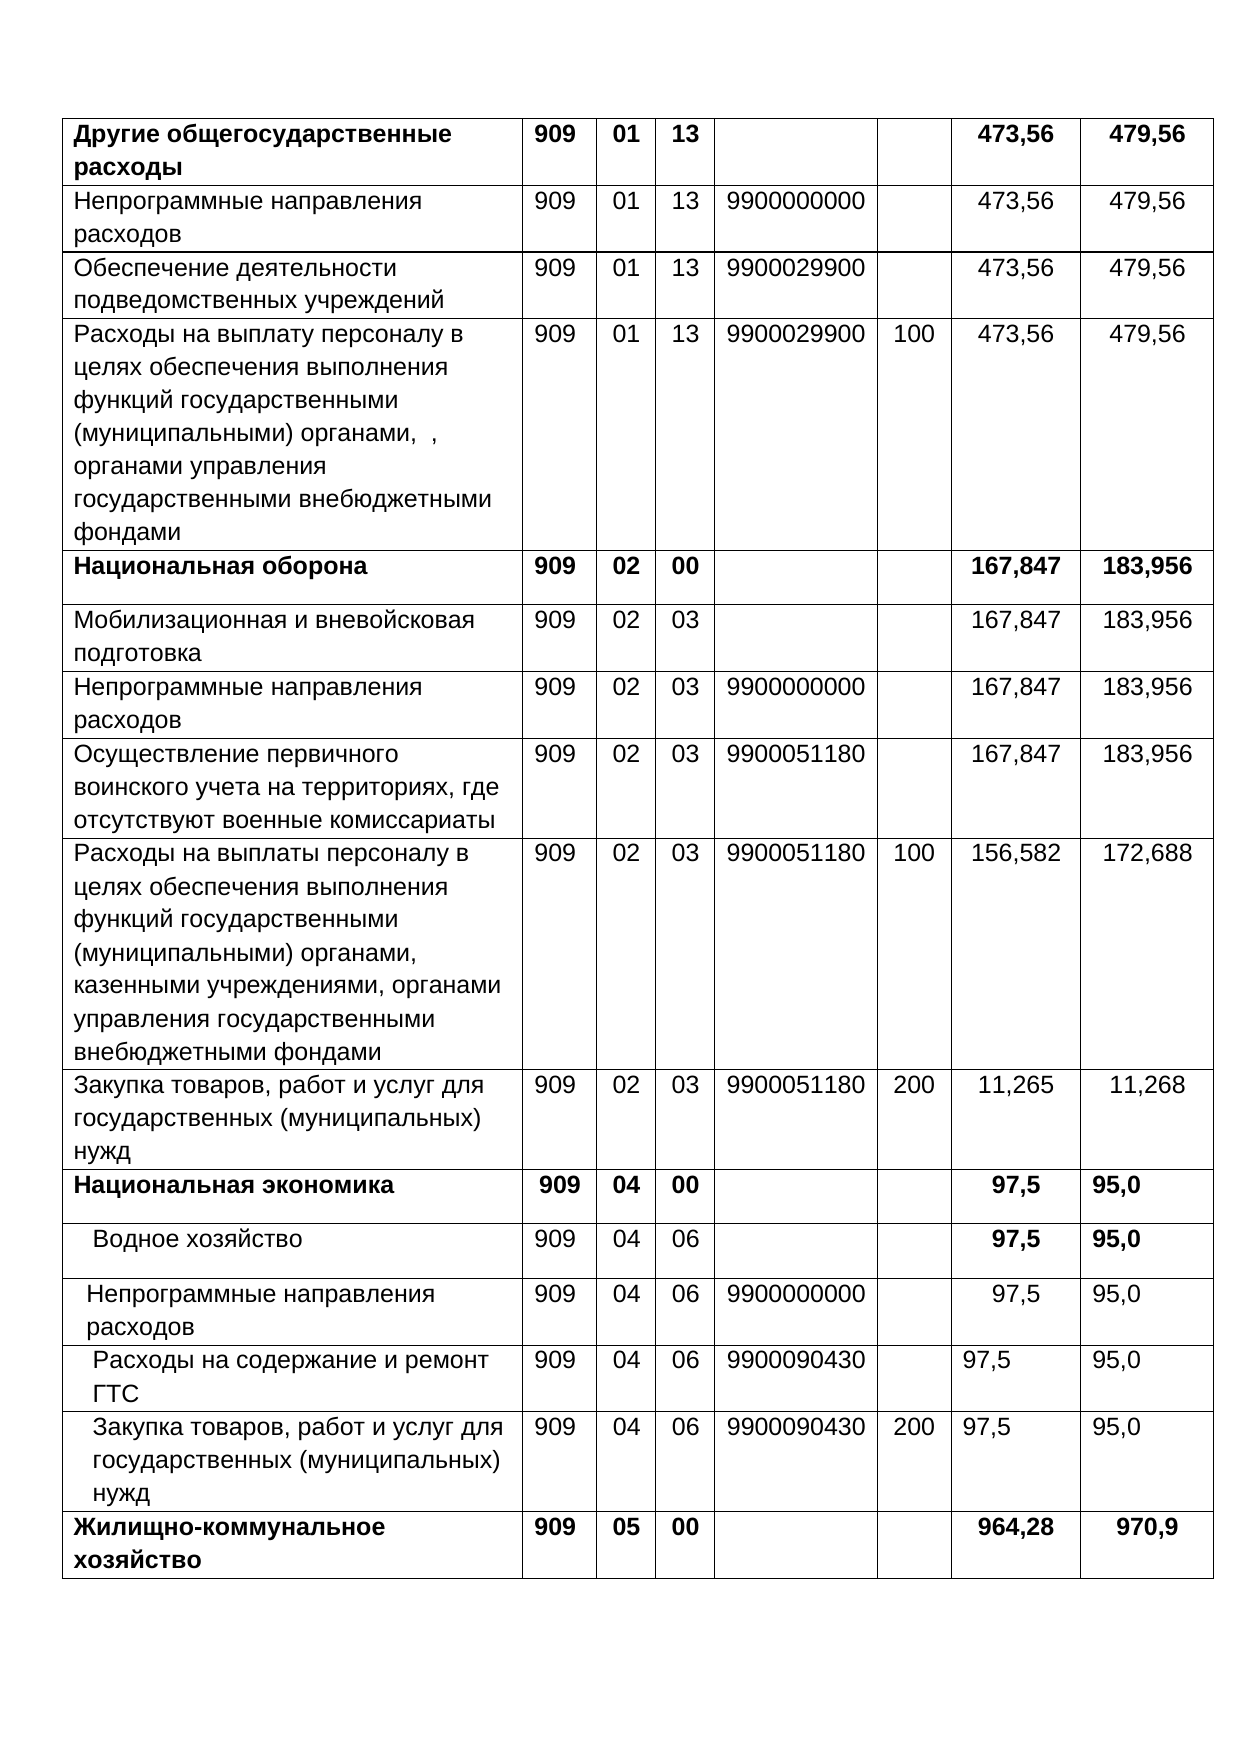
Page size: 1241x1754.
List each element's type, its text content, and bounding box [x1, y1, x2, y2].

table_cell 909 [523, 672, 596, 738]
table_cell Водное хозяйство [63, 1224, 522, 1278]
table_cell 95,0 [1081, 1346, 1213, 1411]
table_cell 02 [597, 739, 655, 837]
table_cell 03 [656, 605, 714, 671]
table_cell [715, 1224, 877, 1278]
table_cell 9900000000 [715, 186, 877, 251]
table_cell 97,5 [952, 1279, 1080, 1344]
table_cell [878, 1170, 951, 1223]
table_cell 479,56 [1081, 253, 1213, 318]
table_cell 11,268 [1081, 1070, 1213, 1169]
table_cell Осуществление первичного воинского учета на территориях, где отсутствуют военные комиссариаты [63, 739, 522, 837]
table_cell 13 [656, 319, 714, 550]
table_cell 479,56 [1081, 186, 1213, 251]
table_cell 909 [523, 739, 596, 837]
table_cell [878, 186, 951, 251]
table_cell 183,956 [1081, 551, 1213, 604]
table_cell Жилищно-коммунальное хозяйство [63, 1512, 522, 1577]
table_cell 97,5 [952, 1224, 1080, 1278]
table_cell 03 [656, 1070, 714, 1169]
table_cell 909 [523, 319, 596, 550]
table_cell Национальная оборона [63, 551, 522, 604]
table_cell 9900090430 [715, 1346, 877, 1411]
table_cell 156,582 [952, 839, 1080, 1069]
table_cell 970,9 [1081, 1512, 1213, 1577]
table_cell 167,847 [952, 605, 1080, 671]
table_cell 100 [878, 319, 951, 550]
table_cell [878, 739, 951, 837]
table_cell 06 [656, 1224, 714, 1278]
table_cell [715, 119, 877, 185]
table_cell 909 [523, 839, 596, 1069]
table_cell 200 [878, 1070, 951, 1169]
table_cell [878, 1346, 951, 1411]
table_cell 00 [656, 551, 714, 604]
table_cell [715, 605, 877, 671]
table_cell 9900051180 [715, 1070, 877, 1169]
table_cell [878, 253, 951, 318]
table_cell 04 [597, 1346, 655, 1411]
table_cell 909 [523, 551, 596, 604]
table_cell Национальная экономика [63, 1170, 522, 1223]
table_cell Закупка товаров, работ и услуг для государственных (муниципальных) нужд [63, 1412, 522, 1511]
table_cell 04 [597, 1224, 655, 1278]
table_cell Непрограммные направления расходов [63, 186, 522, 251]
table_cell [878, 1224, 951, 1278]
table_cell 167,847 [952, 739, 1080, 837]
table_cell Мобилизационная и вневойсковая подготовка [63, 605, 522, 671]
table_cell 97,5 [952, 1170, 1080, 1223]
table_cell 9900029900 [715, 319, 877, 550]
table_cell 04 [597, 1412, 655, 1511]
table_cell 909 [523, 1279, 596, 1344]
table_cell 95,0 [1081, 1170, 1213, 1223]
table_cell 06 [656, 1279, 714, 1344]
table_cell 04 [597, 1170, 655, 1223]
table_cell 909 [523, 605, 596, 671]
table_cell Расходы на содержание и ремонт ГТС [63, 1346, 522, 1411]
table_cell [878, 1512, 951, 1577]
table_cell 183,956 [1081, 605, 1213, 671]
table_cell 172,688 [1081, 839, 1213, 1069]
table_cell 100 [878, 839, 951, 1069]
table_cell 06 [656, 1346, 714, 1411]
table_cell 02 [597, 672, 655, 738]
table_cell 01 [597, 253, 655, 318]
table_cell 479,56 [1081, 119, 1213, 185]
table_cell [715, 1512, 877, 1577]
table_cell 167,847 [952, 672, 1080, 738]
table_cell Закупка товаров, работ и услуг для государственных (муниципальных) нужд [63, 1070, 522, 1169]
table_cell 479,56 [1081, 319, 1213, 550]
table_cell Непрограммные направления расходов [63, 672, 522, 738]
table_cell 97,5 [952, 1346, 1080, 1411]
table_cell 02 [597, 605, 655, 671]
table_cell 04 [597, 1279, 655, 1344]
table_cell [878, 119, 951, 185]
table_cell [878, 551, 951, 604]
table_cell 03 [656, 672, 714, 738]
table_cell 02 [597, 839, 655, 1069]
table_cell [715, 551, 877, 604]
table_cell 06 [656, 1412, 714, 1511]
table_cell 909 [523, 119, 596, 185]
table_cell Расходы на выплату персоналу в целях обеспечения выполнения функций государственными (муниципальными) органами, , органами управления государственными внебюджетными фондами [63, 319, 522, 550]
table_cell 00 [656, 1170, 714, 1223]
table_cell Обеспечение деятельности подведомственных учреждений [63, 253, 522, 318]
table_cell 97,5 [952, 1412, 1080, 1511]
table_cell [878, 605, 951, 671]
table_cell 13 [656, 253, 714, 318]
table_cell 01 [597, 186, 655, 251]
table_cell 473,56 [952, 119, 1080, 185]
table_cell 183,956 [1081, 672, 1213, 738]
table_cell 167,847 [952, 551, 1080, 604]
table_cell 02 [597, 551, 655, 604]
table_cell 95,0 [1081, 1279, 1213, 1344]
table_cell 03 [656, 839, 714, 1069]
table_cell Другие общегосударственные расходы [63, 119, 522, 185]
table_cell 01 [597, 319, 655, 550]
table_cell 02 [597, 1070, 655, 1169]
table_cell 13 [656, 186, 714, 251]
table_cell 9900000000 [715, 672, 877, 738]
table_cell [715, 1170, 877, 1223]
table_cell 11,265 [952, 1070, 1080, 1169]
table_cell 909 [523, 1512, 596, 1577]
table_cell 95,0 [1081, 1412, 1213, 1511]
table_cell 9900000000 [715, 1279, 877, 1344]
table_cell 13 [656, 119, 714, 185]
table_cell 9900029900 [715, 253, 877, 318]
table_cell 909 [523, 186, 596, 251]
table_cell 95,0 [1081, 1224, 1213, 1278]
table_cell 9900090430 [715, 1412, 877, 1511]
table_cell 00 [656, 1512, 714, 1577]
table_cell 909 [523, 1224, 596, 1278]
table_cell 909 [523, 1412, 596, 1511]
table_cell Непрограммные направления расходов [63, 1279, 522, 1344]
table_cell Расходы на выплаты персоналу в целях обеспечения выполнения функций государственными (муниципальными) органами, казенными учреждениями, органами управления государственными внебюджетными фондами [63, 839, 522, 1069]
table_cell 473,56 [952, 319, 1080, 550]
table_cell [878, 672, 951, 738]
table_cell 9900051180 [715, 739, 877, 837]
table_cell 01 [597, 119, 655, 185]
table_cell 909 [523, 253, 596, 318]
table_cell 03 [656, 739, 714, 837]
table_cell 183,956 [1081, 739, 1213, 837]
table_cell 964,28 [952, 1512, 1080, 1577]
table_cell 909 [523, 1170, 596, 1223]
table_cell 909 [523, 1346, 596, 1411]
table_cell 200 [878, 1412, 951, 1511]
table_cell 05 [597, 1512, 655, 1577]
table_cell 9900051180 [715, 839, 877, 1069]
table_cell 473,56 [952, 253, 1080, 318]
table_cell 909 [523, 1070, 596, 1169]
table_cell [878, 1279, 951, 1344]
table_cell 473,56 [952, 186, 1080, 251]
